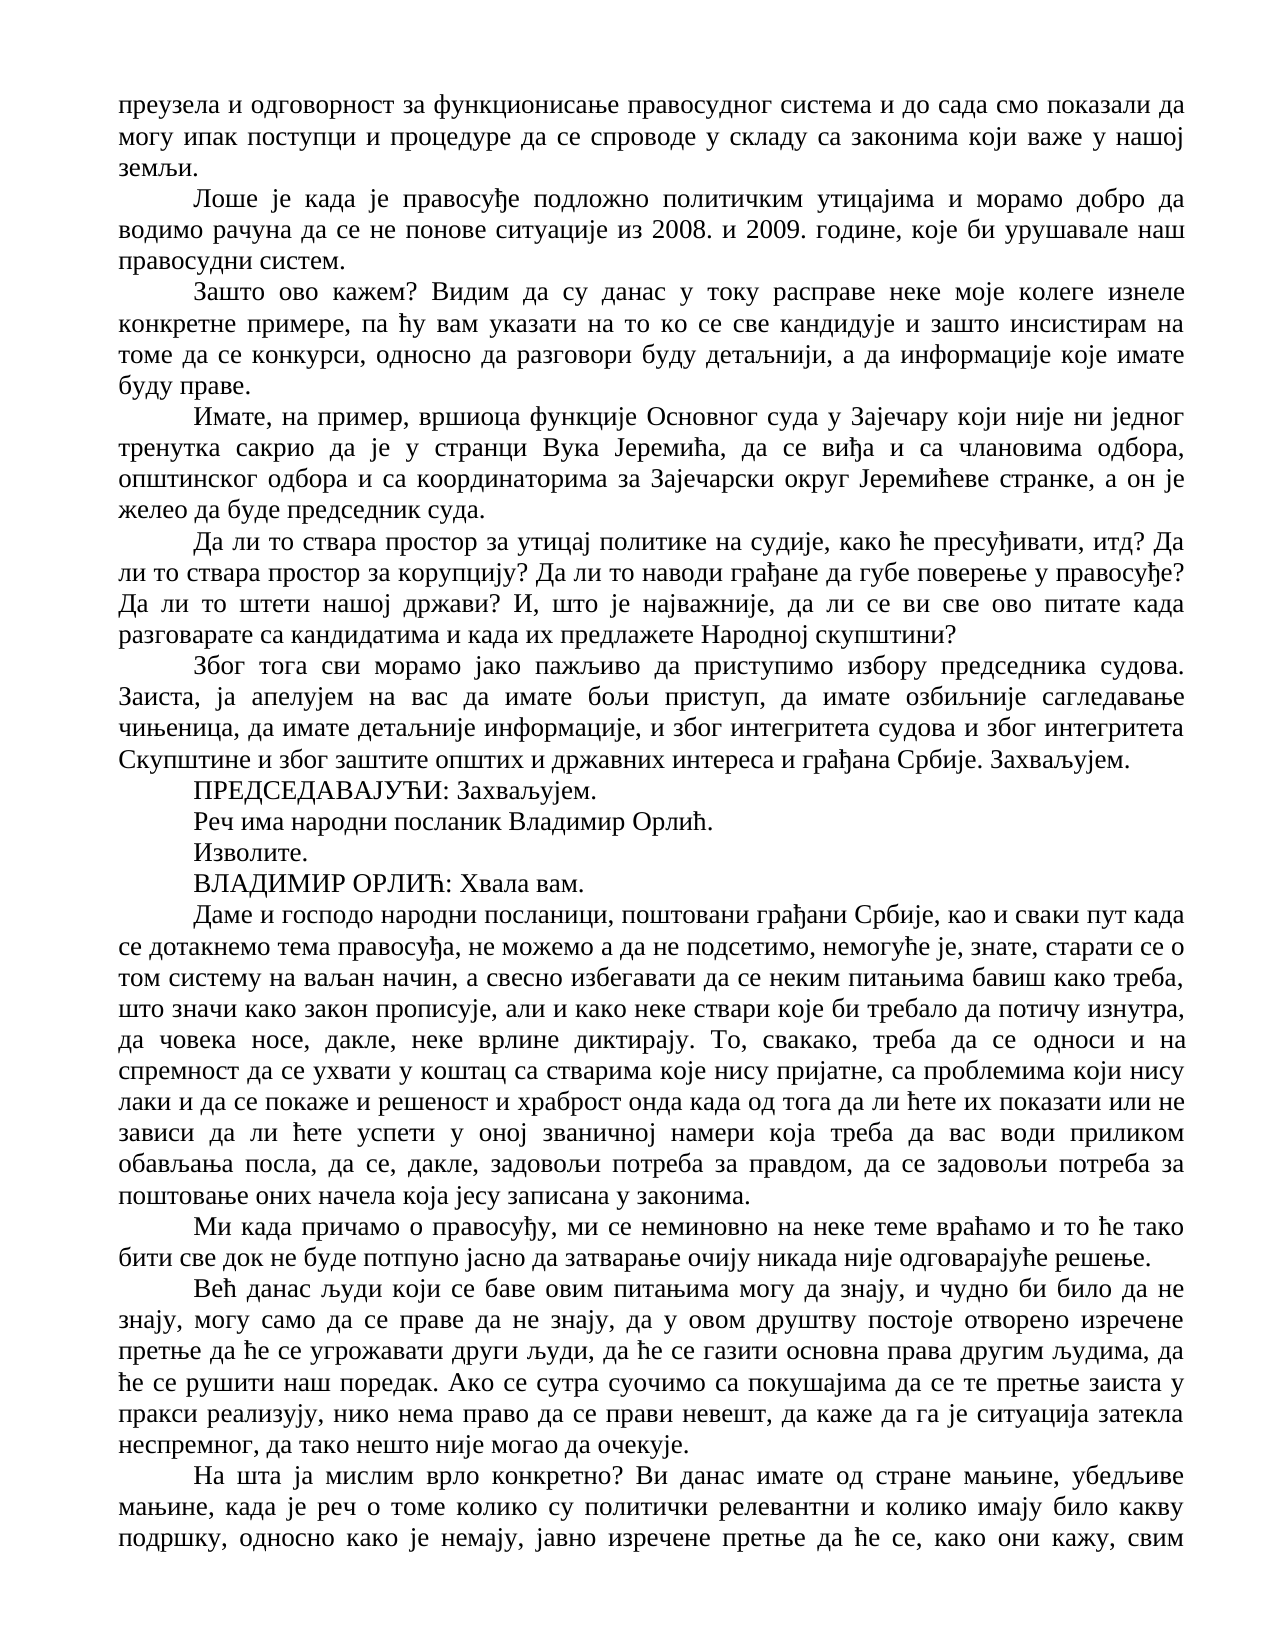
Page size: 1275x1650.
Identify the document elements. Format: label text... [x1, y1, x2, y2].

text Зашто ово кажем? Видим да су данас у току расправе неке моје колеге изнеле конкретне примере, па ћу вам указати на то ко се све кандидује и зашто инсистирам на томе да се конкурси, односно да разговори буду детаљнији, а да информације које имате буду праве. [118, 276, 1186, 400]
text Да ли то ствара простор за утицај политике на судије, како ће пресуђивати, итд? Да ли то ствара простор за корупцију? Да ли то наводи грађане да губе поверење у правосуђе? Да ли то штети нашој држави? И, што је најважније, да ли се ви све ово питате када разговарате са кандидатима и када их предлажете Народној скупштини? [118, 525, 1186, 649]
text Већ данас људи који се баве овим питањима могу да знају, и чудно би било да не знају, могу само да се праве да не знају, да у овом друштву постоје отворено изречене претње да ће се угрожавати други људи, да ће се газити основна права другим људима, да ће се рушити наш поредак. Ако се сутра суочимо са покушајима да се те претње заиста у пракси реализују, нико нема право да се прави невешт, да каже да га је ситуација затекла неспремног, да тако нешто није могао да очекује. [118, 1272, 1186, 1459]
text Реч има народни посланик Владимир Орлић. [118, 805, 1186, 836]
text Имате, на пример, вршиоца функције Основног суда у Зајечару који није ни једног тренутка сакрио да је у странци Вука Јеремића, да се виђа и са члановима одбора, општинског одбора и са координаторима за Зајечарски округ Јеремићеве странке, а он је желео да буде председник суда. [118, 400, 1186, 525]
text Због тога сви морамо јако пажљиво да приступимо избору председника судова. Заиста, ја апелујем на вас да имате бољи приступ, да имате озбиљније сагледавање чињеница, да имате детаљније информације, и због интегритета судова и због интегритета Скупштине и због заштите општих и државних интереса и грађана Србије. Захваљујем. [118, 649, 1186, 774]
text ПРЕДСЕДАВАЈУЋИ: Захваљујем. [118, 774, 1186, 805]
text Ми када причамо о правосуђу, ми се неминовно на неке теме враћамо и то ће тако бити све док не буде потпуно јасно да затварање очију никада није одговарајуће решење. [118, 1210, 1186, 1272]
text Даме и господо народни посланици, поштовани грађани Србије, као и сваки пут када се дотакнемо тема правосуђа, не можемо а да не подсетимо, немогуће је, знате, старати се о том систему на ваљан начин, а свесно избегавати да се неким питањима бавиш како треба, што значи како закон прописује, али и како неке ствари које би требало да потичу изнутра, да човека носе, дакле, неке врлине диктирају. То, свакако, треба да се односи и на спремност да се ухвати у коштац са стварима које нису пријатне, са проблемима који нису лаки и да се покаже и решеност и храброст онда када од тога да ли ћете их показати или не зависи да ли ћете успети у оној званичној намери која треба да вас води приликом обављања посла, да се, дакле, задовољи потреба за правдом, да се задовољи потреба за поштовање оних начела која јесу записана у законима. [118, 898, 1186, 1210]
text ВЛАДИМИР ОРЛИЋ: Хвала вам. [118, 867, 1186, 898]
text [118, 1459, 1186, 1552]
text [118, 89, 1186, 182]
text Лоше је када је правосуђе подложно политичким утицајима и морамо добро да водимо рачуна да се не понове ситуације из 2008. и 2009. године, које би урушавале наш правосудни систем. [118, 182, 1186, 276]
text Изволите. [118, 836, 1186, 867]
